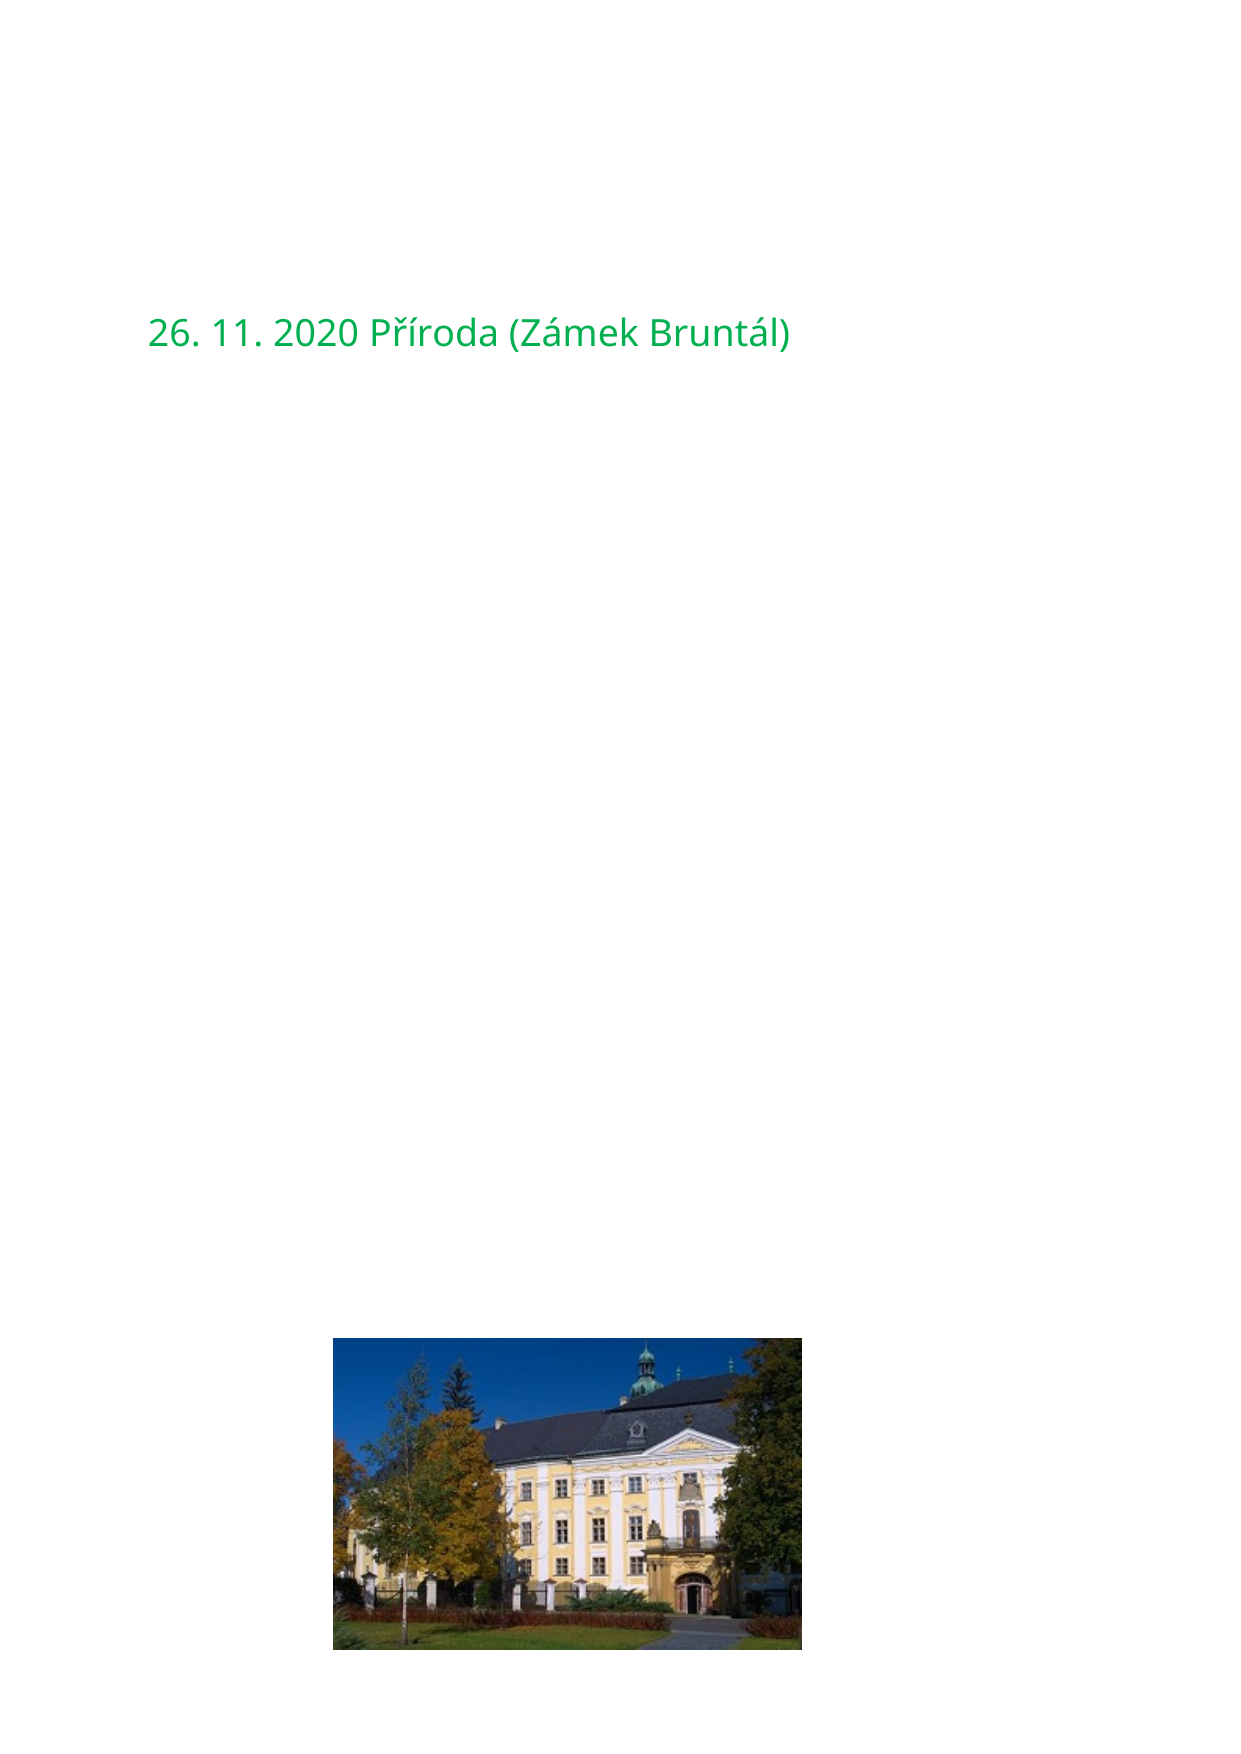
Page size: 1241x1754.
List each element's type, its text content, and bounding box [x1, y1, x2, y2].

text 26. 11. 2020 Příroda (Zámek Bruntál) [148, 307, 1093, 358]
picture [333, 1338, 802, 1650]
